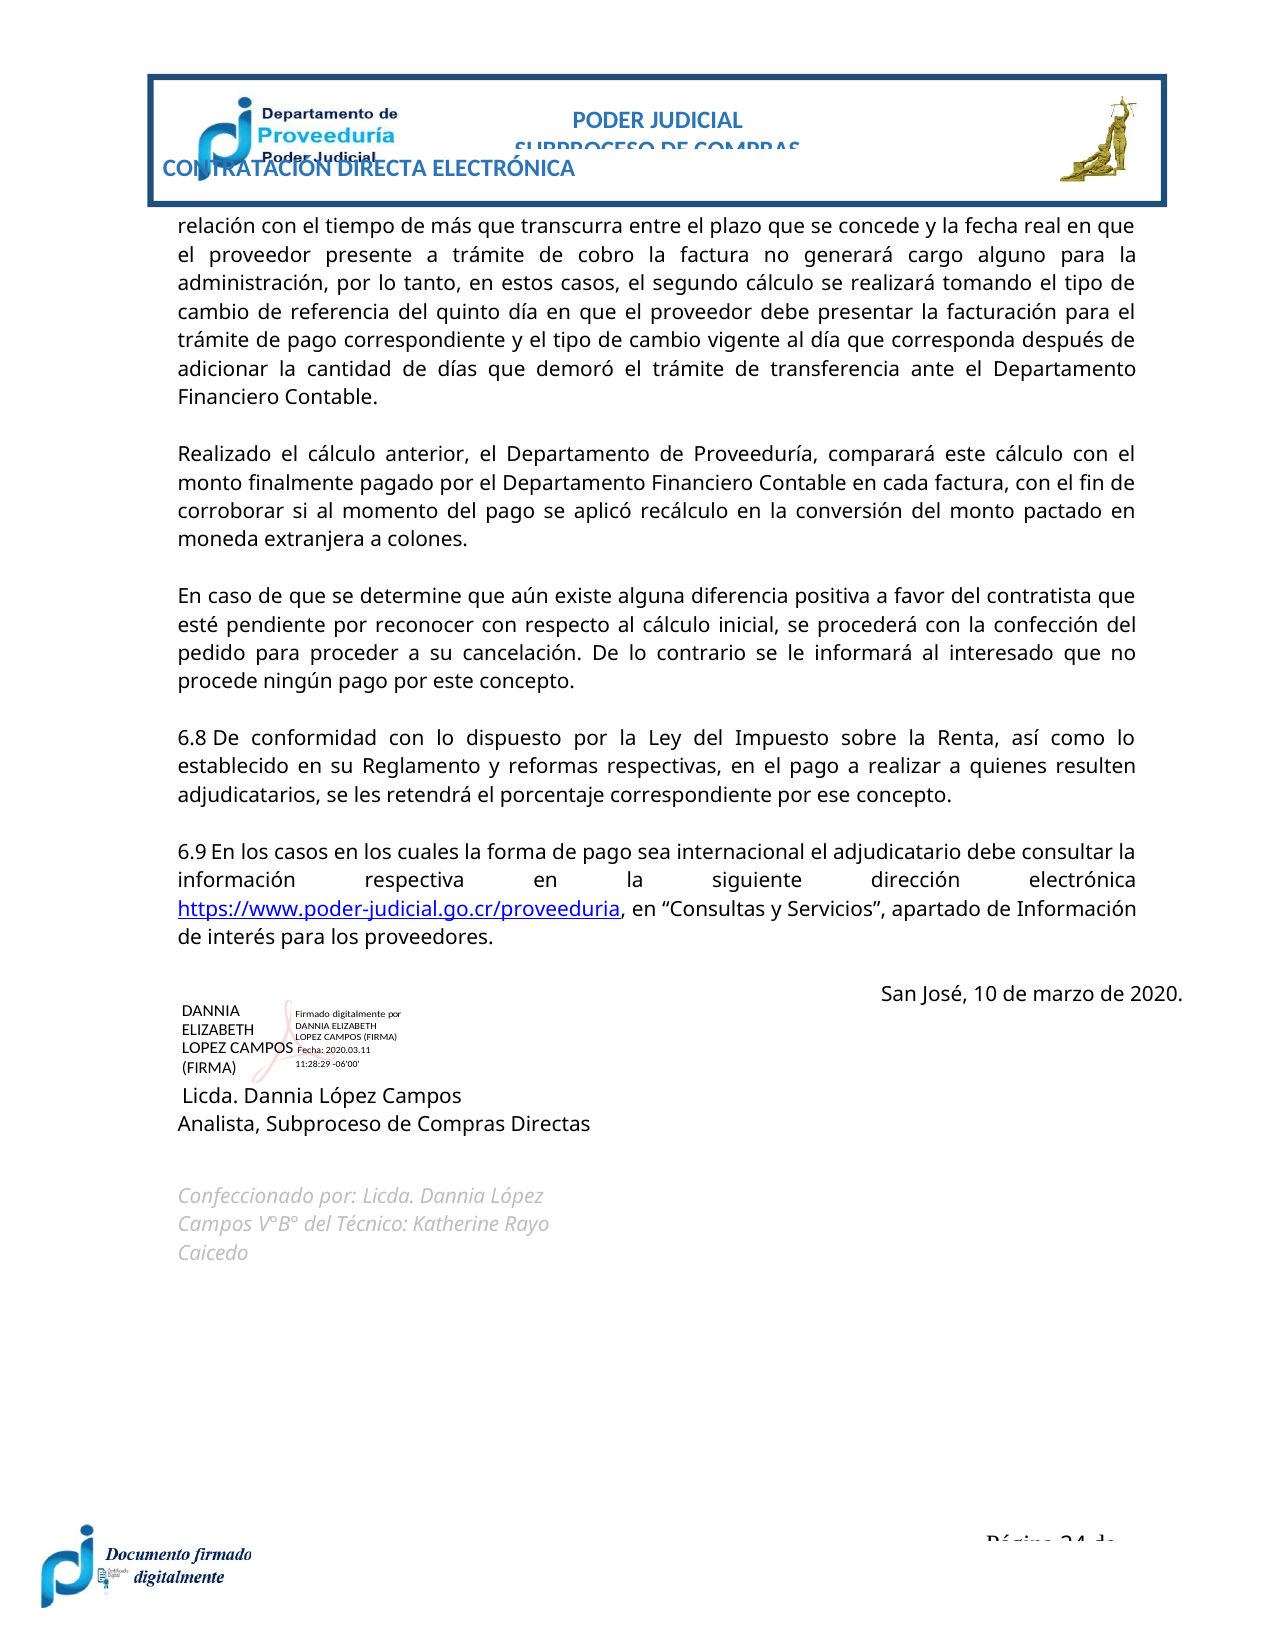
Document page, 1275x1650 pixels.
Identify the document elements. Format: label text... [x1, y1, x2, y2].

text Confeccionado por: Licda. Dannia López Campos V°B° del Técnico: Katherine Rayo Caicedo [177, 1181, 578, 1266]
text Licda. Dannia López Campos [182, 1081, 1269, 1109]
text Analista, Subproceso de Compras Directas [177, 1109, 1269, 1138]
picture [1060, 96, 1137, 182]
text relación con el tiempo de más que transcurra entre el plazo que se concede y la fecha real en que el proveedor presente a trámite de cobro la factura no generará cargo alguno para la administración, por lo tanto, en estos casos, el segundo cálculo se realizará tomando el tipo de cambio de referencia del quinto día en que el proveedor debe presentar la facturación para el trámite de pago correspondiente y el tipo de cambio vigente al día que corresponda después de adicionar la cantidad de días que demoró el trámite de transferencia ante el Departamento Financiero Contable. [177, 212, 1137, 411]
text Firmado digitalmente por DANNIA ELIZABETH LOPEZ CAMPOS (FIRMA) [295, 1008, 404, 1043]
text San José, 10 de marzo de 2020. [881, 979, 1269, 1008]
text (FIRMA) [182, 1058, 240, 1078]
list De conformidad con lo dispuesto por la Ley del Impuesto sobre la Renta, así como lo establecido en su Reglamento y reformas respectivas, en el pago a realizar a quienes resulten adjudicatarios, se les retendrá el porcentaje correspondiente por ese concepto. [177, 723, 1137, 808]
picture [40, 1524, 252, 1608]
text En caso de que se determine que aún existe alguna diferencia positiva a favor del contratista que esté pendiente por reconocer con respecto al cálculo inicial, se procederá con la confección del pedido para proceder a su cancelación. De lo contrario se le informará al interesado que no procede ningún pago por este concepto. [177, 581, 1137, 695]
text DANNIA ELIZABETH [182, 1000, 257, 1040]
list En los casos en los cuales la forma de pago sea internacional el adjudicatario debe consultar la información respectiva en la siguiente dirección electrónica https://www.poder-judicial.go.cr/proveeduria, en “Consultas y Servicios”, apartado de Información de interés para los proveedores. [177, 837, 1137, 951]
text Realizado el cálculo anterior, el Departamento de Proveeduría, comparará este cálculo con el monto finalmente pagado por el Departamento Financiero Contable en cada factura, con el fin de corroborar si al momento del pago se aplicó recálculo en la conversión del monto pactado en moneda extranjera a colones. [177, 439, 1137, 553]
picture [195, 92, 401, 185]
text LOPEZ CAMPOS Fecha: 2020.03.11 [182, 1043, 1269, 1056]
